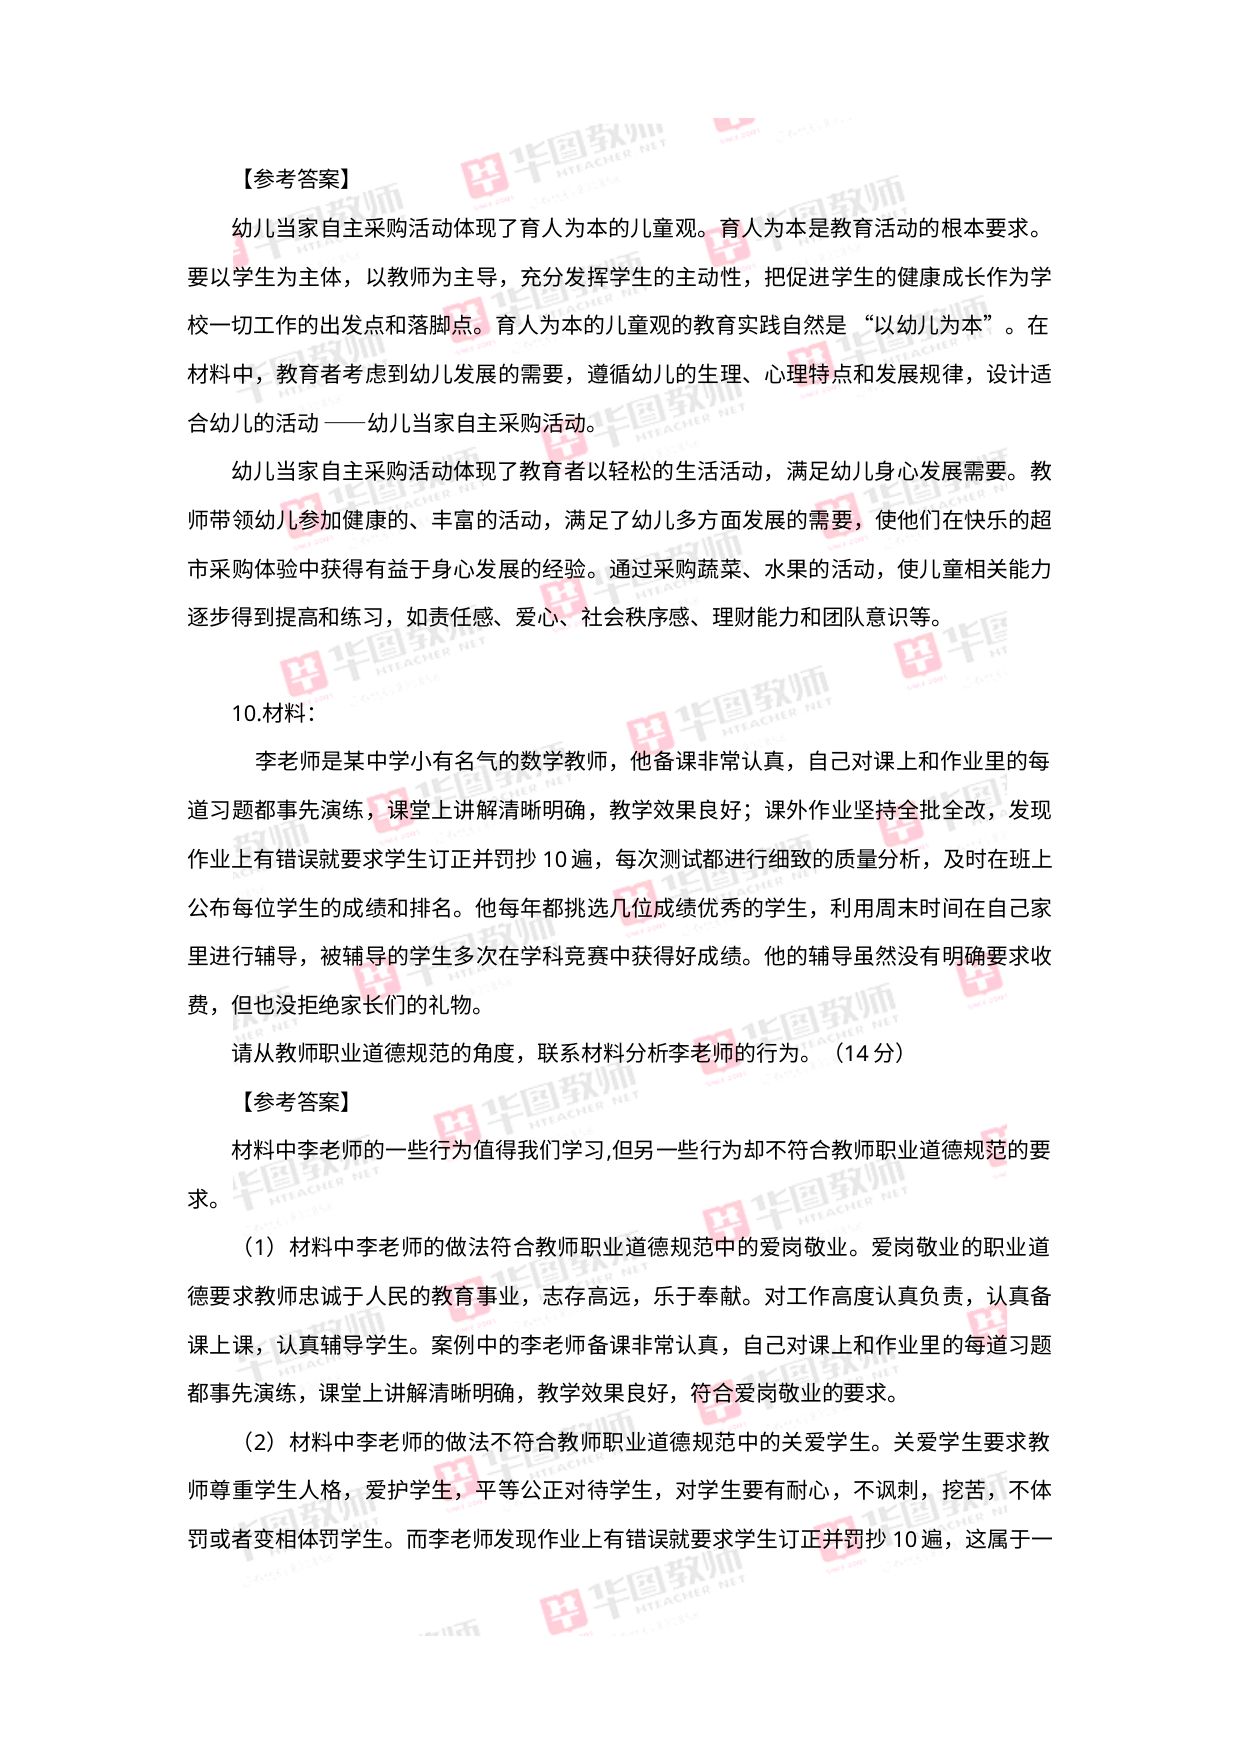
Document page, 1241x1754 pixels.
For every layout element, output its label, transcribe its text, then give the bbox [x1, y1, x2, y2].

text （1）材料中李老师的做法符合教师职业道德规范中的爱岗敬业。爱岗敬业的职业道德要求教师忠诚于人民的教育事业，志存高远，乐于奉献。对工作高度认真负责，认真备课上课，认真辅导学生。案例中的李老师备课非常认真，自己对课上和作业里的每道习题都事先演练，课堂上讲解清晰明确，教学效果良好，符合爱岗敬业的要求。 [187, 1230, 1053, 1408]
text 幼儿当家自主采购活动体现了育人为本的儿童观。育人为本是教育活动的根本要求。要以学生为主体，以教师为主导，充分发挥学生的主动性，把促进学生的健康成长作为学校一切工作的出发点和落脚点。育人为本的儿童观的教育实践自然是 “以幼儿为本”。在材料中，教育者考虑到幼儿发展的需要，遵循幼儿的生理、心理特点和发展规律，设计适合幼儿的活动 ——幼儿当家自主采购活动。 [187, 210, 1053, 438]
text 李老师是某中学小有名气的数学教师，他备课非常认真，自己对课上和作业里的每道习题都事先演练，课堂上讲解清晰明确，教学效果良好；课外作业坚持全批全改，发现作业上有错误就要求学生订正并罚抄10遍，每次测试都进行细致的质量分析，及时在班上公布每位学生的成绩和排名。他每年都挑选几位成绩优秀的学生，利用周末时间在自己家里进行辅导，被辅导的学生多次在学科竞赛中获得好成绩。他的辅导虽然没有明确要求收费，但也没拒绝家长们的礼物。 [187, 744, 1053, 1020]
text 材料中李老师的一些行为值得我们学习,但另一些行为却不符合教师职业道德规范的要求。 [187, 1133, 1053, 1214]
text 幼儿当家自主采购活动体现了教育者以轻松的生活活动，满足幼儿身心发展需要。教师带领幼儿参加健康的、丰富的活动，满足了幼儿多方面发展的需要，使他们在快乐的超市采购体验中获得有益于身心发展的经验。通过采购蔬菜、水果的活动，使儿童相关能力逐步得到提高和练习，如责任感、爱心、社会秩序感、理财能力和团队意识等。 [187, 454, 1053, 632]
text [187, 1424, 1053, 1554]
text 10.材料： [187, 696, 1053, 728]
text 【参考答案】 [187, 162, 1053, 194]
text 请从教师职业道德规范的角度，联系材料分析李老师的行为。（14分） [187, 1036, 1053, 1068]
text 【参考答案】 [187, 1084, 1053, 1117]
